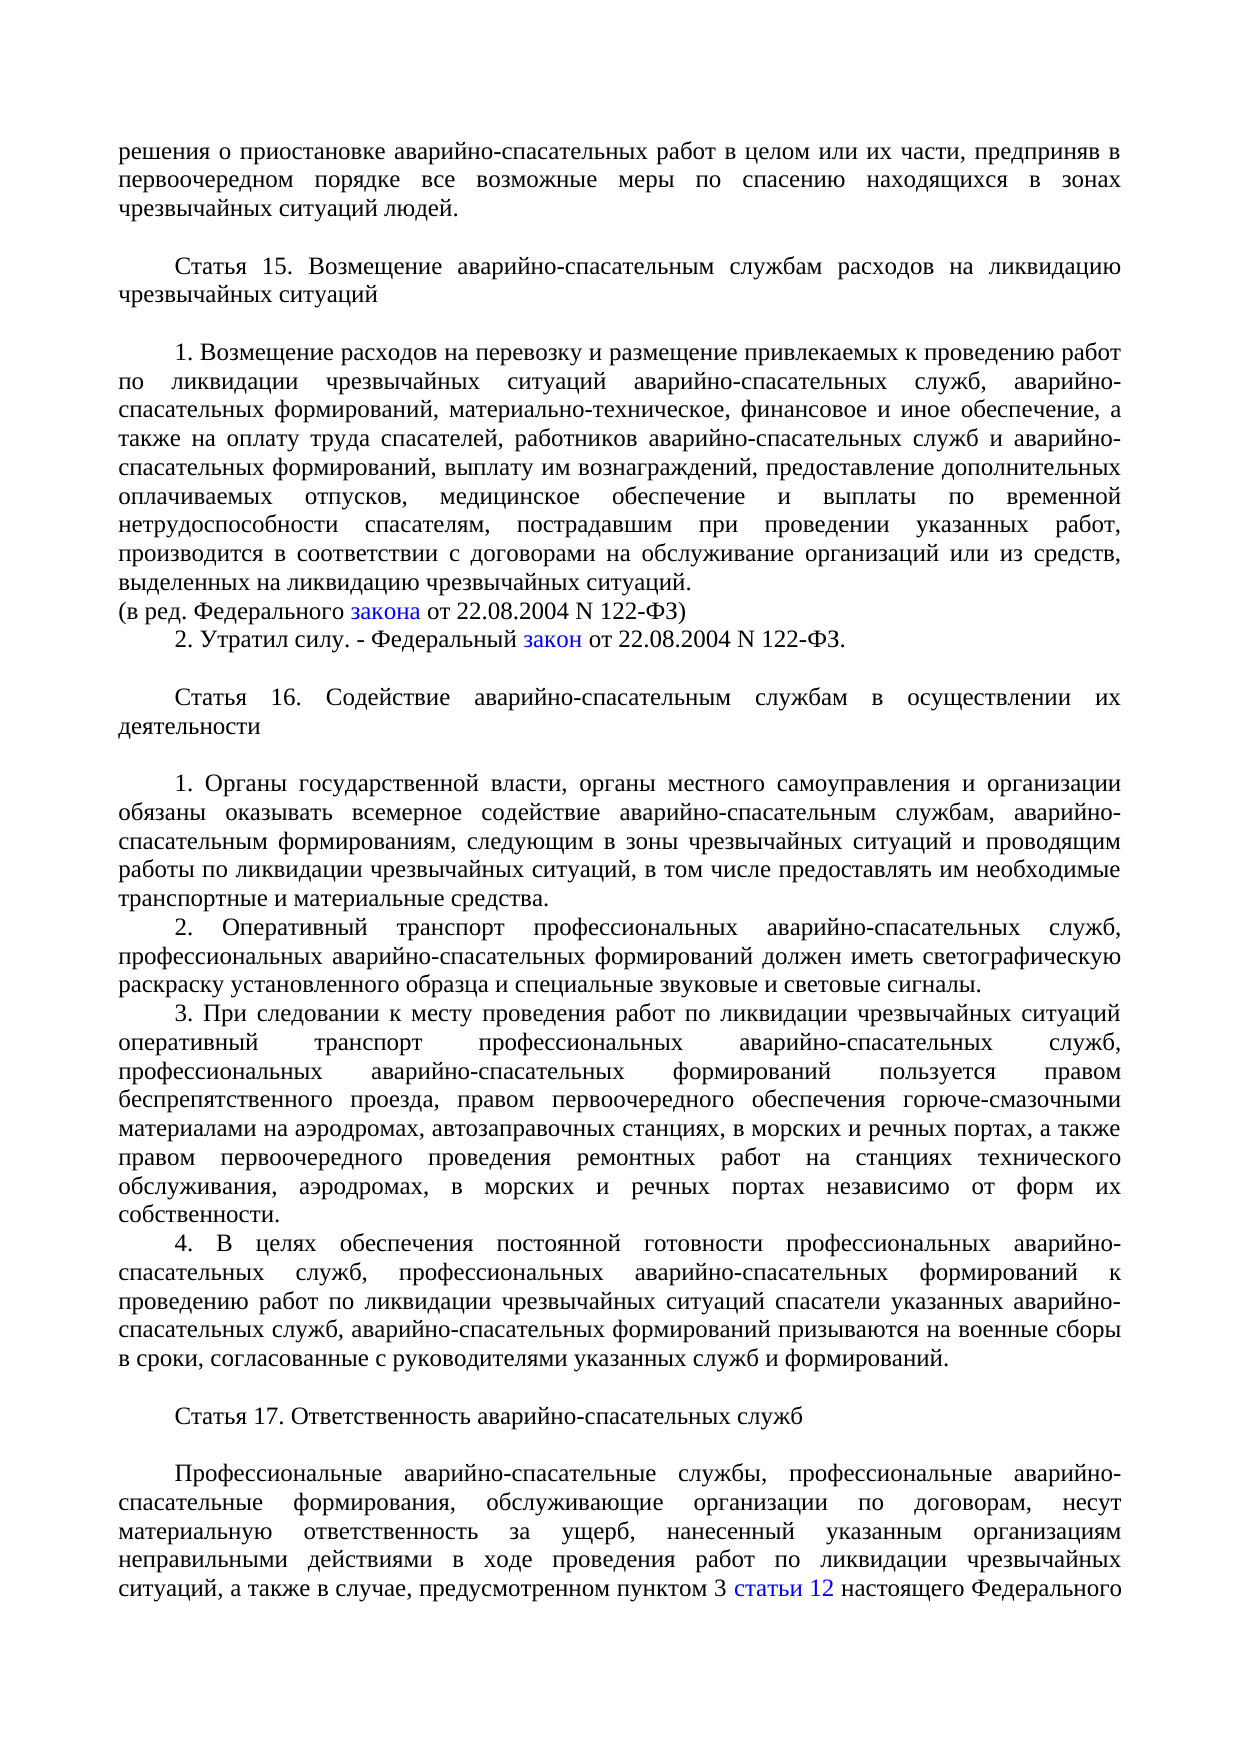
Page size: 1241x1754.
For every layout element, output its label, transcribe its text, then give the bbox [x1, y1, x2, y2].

text 2. Утратил силу. - Федеральный закон от 22.08.2004 N 122-ФЗ. [118, 624, 1122, 653]
text Статья 15. Возмещение аварийно-спасательным службам расходов на ликвидацию чрезвычайных ситуаций [118, 251, 1122, 308]
text 3. При следовании к месту проведения работ по ликвидации чрезвычайных ситуаций оперативный транспорт профессиональных аварийно-спасательных служб, профессиональных аварийно-спасательных формирований пользуется правом беспрепятственного проезда, правом первоочередного обеспечения горюче-смазочными материалами на аэродромах, автозаправочных станциях, в морских и речных портах, а также правом первоочередного проведения ремонтных работ на станциях технического обслуживания, аэродромах, в морских и речных портах независимо от форм их собственности. [118, 998, 1122, 1228]
text 1. Возмещение расходов на перевозку и размещение привлекаемых к проведению работ по ликвидации чрезвычайных ситуаций аварийно-спасательных служб, аварийно-спасательных формирований, материально-техническое, финансовое и иное обеспечение, а также на оплату труда спасателей, работников аварийно-спасательных служб и аварийно-спасательных формирований, выплату им вознаграждений, предоставление дополнительных оплачиваемых отпусков, медицинское обеспечение и выплаты по временной нетрудоспособности спасателям, пострадавшим при проведении указанных работ, производится в соответствии с договорами на обслуживание организаций или из средств, выделенных на ликвидацию чрезвычайных ситуаций. [118, 337, 1122, 596]
text 2. Оперативный транспорт профессиональных аварийно-спасательных служб, профессиональных аварийно-спасательных формирований должен иметь светографическую раскраску установленного образца и специальные звуковые и световые сигналы. [118, 912, 1122, 998]
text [118, 1458, 1122, 1602]
text Статья 16. Содействие аварийно-спасательным службам в осуществлении их деятельности [118, 682, 1122, 739]
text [118, 136, 1122, 222]
text Статья 17. Ответственность аварийно-спасательных служб [118, 1401, 1122, 1429]
text 1. Органы государственной власти, органы местного самоуправления и организации обязаны оказывать всемерное содействие аварийно-спасательным службам, аварийно-спасательным формированиям, следующим в зоны чрезвычайных ситуаций и проводящим работы по ликвидации чрезвычайных ситуаций, в том числе предоставлять им необходимые транспортные и материальные средства. [118, 768, 1122, 912]
text (в ред. Федерального закона от 22.08.2004 N 122-ФЗ) [118, 596, 1122, 624]
text 4. В целях обеспечения постоянной готовности профессиональных аварийно-спасательных служб, профессиональных аварийно-спасательных формирований к проведению работ по ликвидации чрезвычайных ситуаций спасатели указанных аварийно-спасательных служб, аварийно-спасательных формирований призываются на военные сборы в сроки, согласованные с руководителями указанных служб и формирований. [118, 1228, 1122, 1372]
